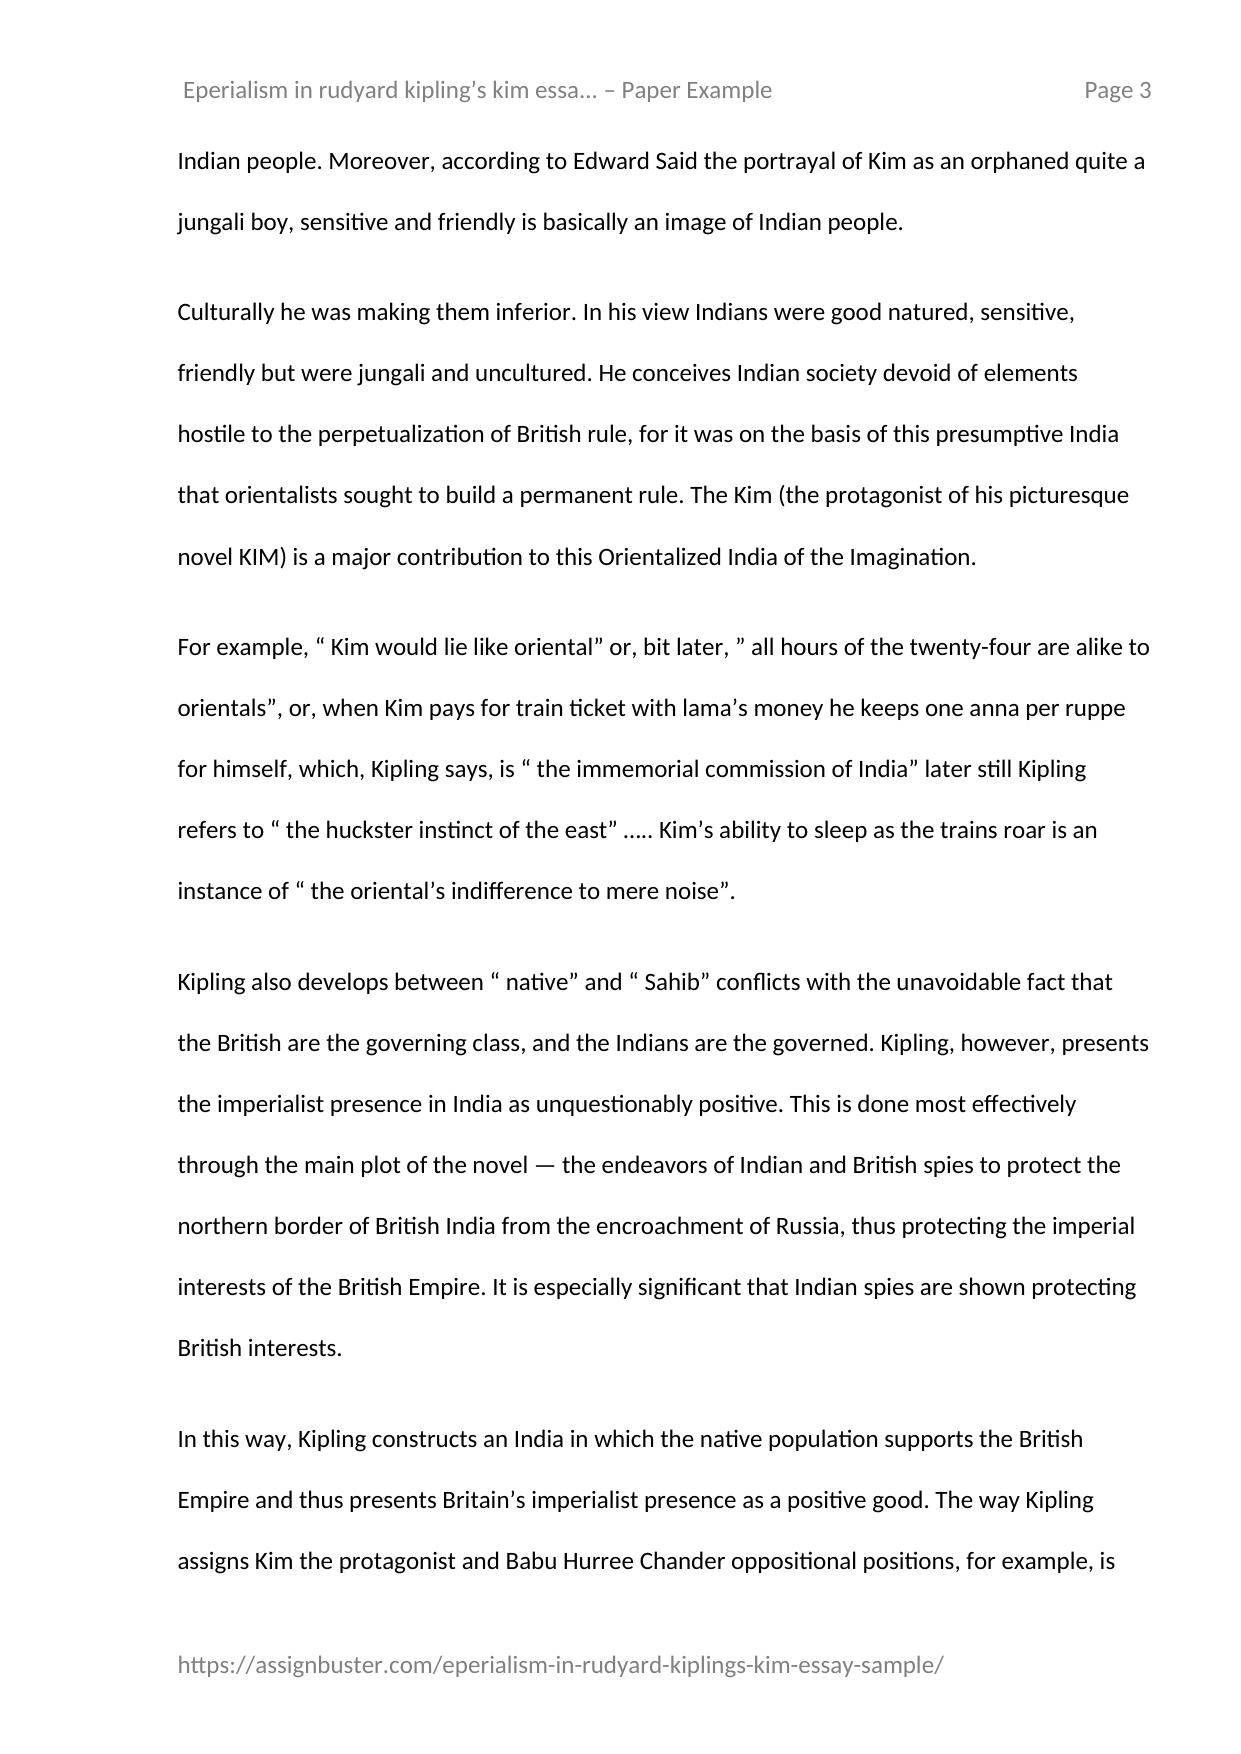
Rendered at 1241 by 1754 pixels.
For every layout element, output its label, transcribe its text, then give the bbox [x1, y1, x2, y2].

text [177, 1423, 1152, 1575]
text For example, “ Kim would lie like oriental” or, bit later, ” all hours of the twenty-four are alike to orientals”, or, when Kim pays for train ticket with lama’s money he keeps one anna per ruppe for himself, which, Kipling says, is “ the immemorial commission of India” later still Kipling refers to “ the huckster instinct of the east” ….. Kim’s ability to sleep as the trains roar is an instance of “ the oriental’s indifference to mere noise”. [177, 631, 1152, 906]
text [177, 145, 1152, 237]
text Kipling also develops between “ native” and “ Sahib” conflicts with the unavoidable fact that the British are the governing class, and the Indians are the governed. Kipling, however, presents the imperialist presence in India as unquestionably positive. This is done most effectively through the main plot of the novel — the endeavors of Indian and British spies to protect the northern border of British India from the encroachment of Russia, thus protecting the imperial interests of the British Empire. It is especially significant that Indian spies are shown protecting British interests. [177, 966, 1152, 1363]
text Culturally he was making them inferior. In his view Indians were good natured, sensitive, friendly but were jungali and uncultured. He conceives Indian society devoid of elements hostile to the perpetualization of British rule, for it was on the basis of this presumptive India that orientalists sought to build a permanent rule. The Kim (the protagonist of his picturesque novel KIM) is a major contribution to this Orientalized India of the Imagination. [177, 297, 1152, 571]
